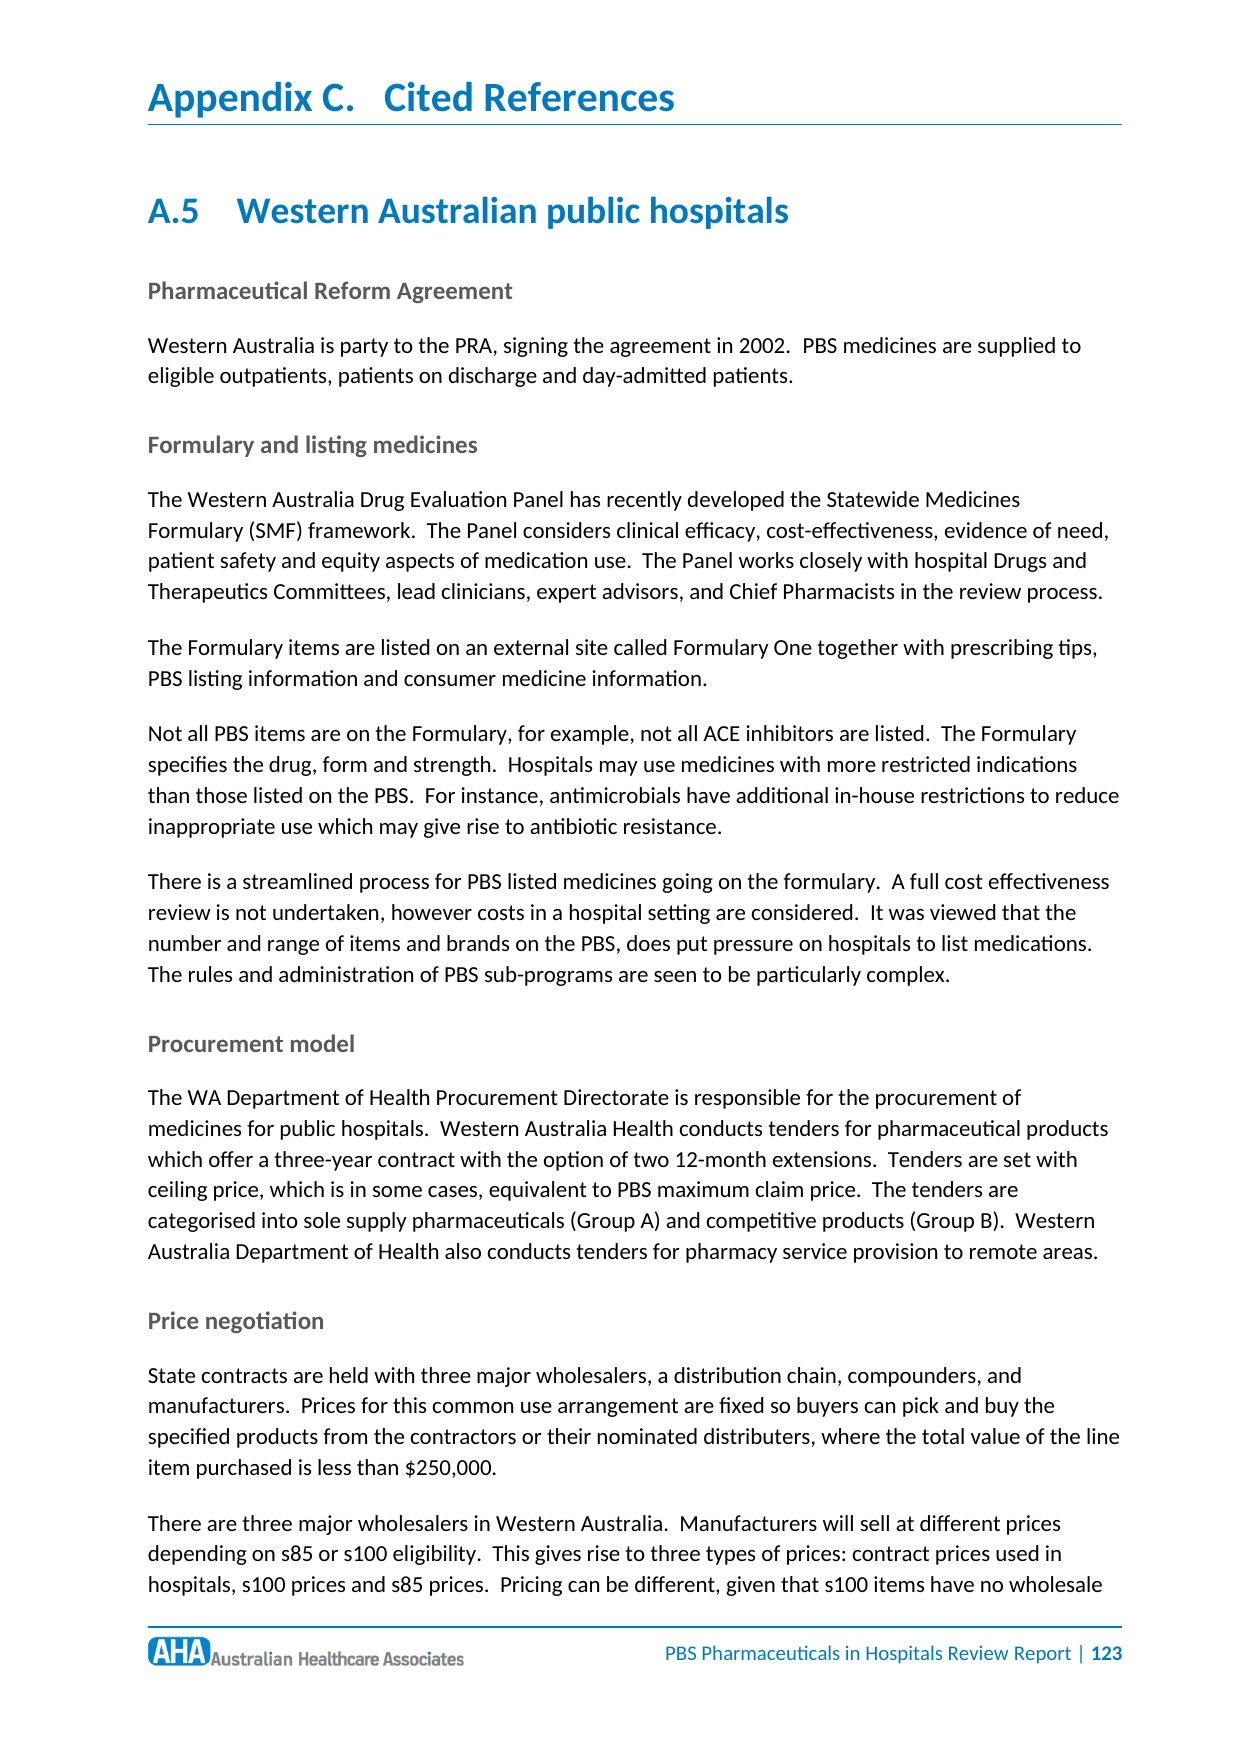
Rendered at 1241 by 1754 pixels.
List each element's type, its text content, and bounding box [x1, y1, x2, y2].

text State contracts are held with three major wholesalers, a distribution chain, compounders, and manufacturers. Prices for this common use arrangement are fixed so buyers can pick and buy the specified products from the contractors or their nominated distributers, where the total value of the line item purchased is less than $250,000. [148, 1361, 1122, 1481]
subtitle Formulary and listing medicines [148, 430, 1122, 460]
picture [147, 1636, 464, 1666]
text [148, 1509, 1122, 1598]
text The WA Department of Health Procurement Directorate is responsible for the procurement of medicines for public hospitals. Western Australia Health conducts tenders for pharmaceutical products which offer a three-year contract with the option of two 12-month extensions. Tenders are set with ceiling price, which is in some cases, equivalent to PBS maximum claim price. The tenders are categorised into sole supply pharmaceuticals (Group A) and competitive products (Group B). Western Australia Department of Health also conducts tenders for pharmacy service provision to remote areas. [148, 1083, 1122, 1265]
text Not all PBS items are on the Formulary, for example, not all ACE inhibitors are listed. The Formulary specifies the drug, form and strength. Hospitals may use medicines with more restricted indications than those listed on the PBS. For instance, antimicrobials have additional in-house restrictions to reduce inappropriate use which may give rise to antibiotic resistance. [148, 719, 1122, 840]
text There is a streamlined process for PBS listed medicines going on the formulary. A full cost effectiveness review is not undertaken, however costs in a hospital setting are considered. It was viewed that the number and range of items and brands on the PBS, does put pressure on hospitals to list medications. The rules and administration of PBS sub-programs are seen to be particularly complex. [148, 867, 1122, 988]
text Western Australia is party to the PRA, signing the agreement in 2002. PBS medicines are supplied to eligible outpatients, patients on discharge and day-admitted patients. [148, 331, 1122, 389]
subtitle Pharmaceutical Reform Agreement [148, 275, 1122, 306]
text The Formulary items are listed on an external site called Formulary One together with prescribing tips, PBS listing information and consumer medicine information. [148, 633, 1122, 692]
subtitle Procurement model [148, 1028, 1122, 1058]
subtitle Price negotiation [148, 1305, 1122, 1336]
text The Western Australia Drug Evaluation Panel has recently developed the Statewide Medicines Formulary (SMF) framework. The Panel considers clinical efficacy, cost-effectiveness, evidence of need, patient safety and equity aspects of medication use. The Panel works closely with hospital Drugs and Therapeutics Committees, lead clinicians, expert advisors, and Chief Pharmacists in the review process. [148, 485, 1122, 605]
subtitle Western Australian public hospitals [148, 187, 1122, 233]
